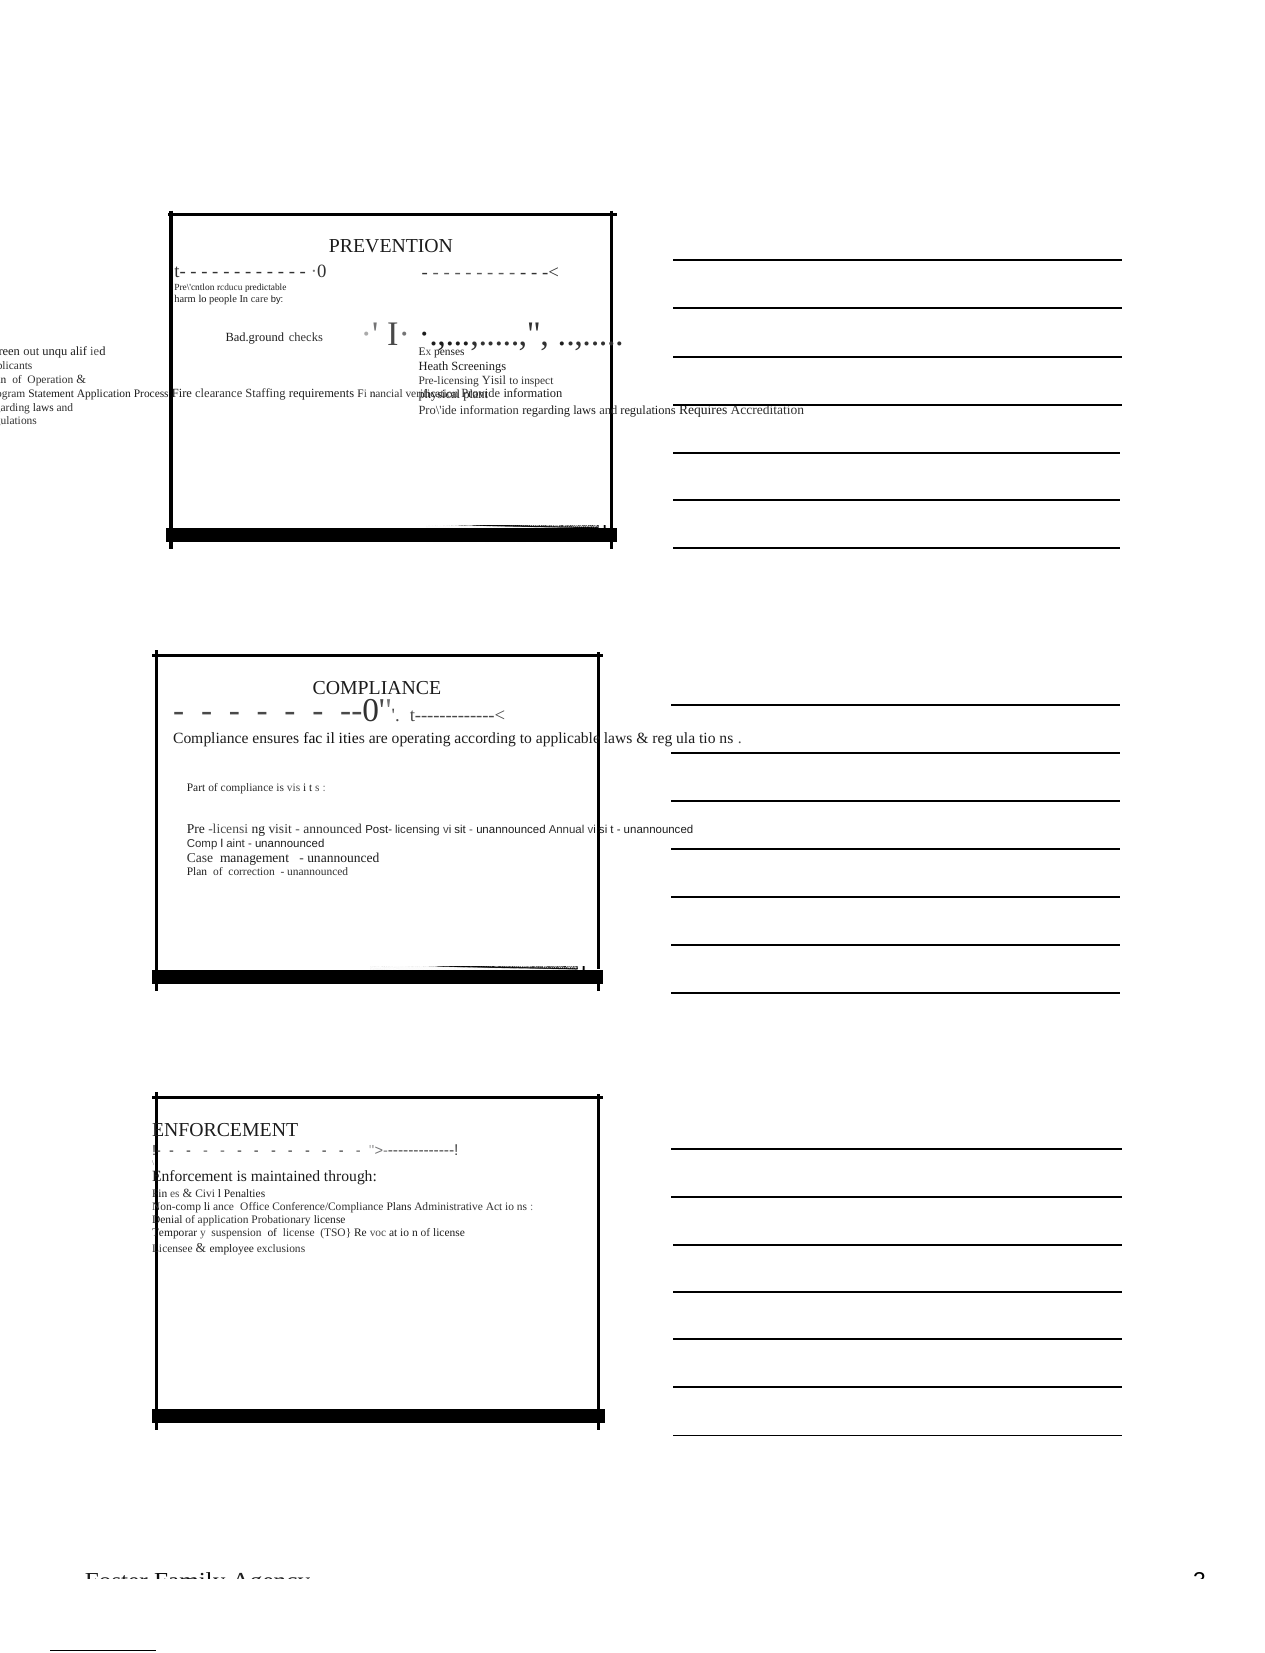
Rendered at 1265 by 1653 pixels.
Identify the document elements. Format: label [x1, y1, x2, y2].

picture [370, 966, 590, 970]
